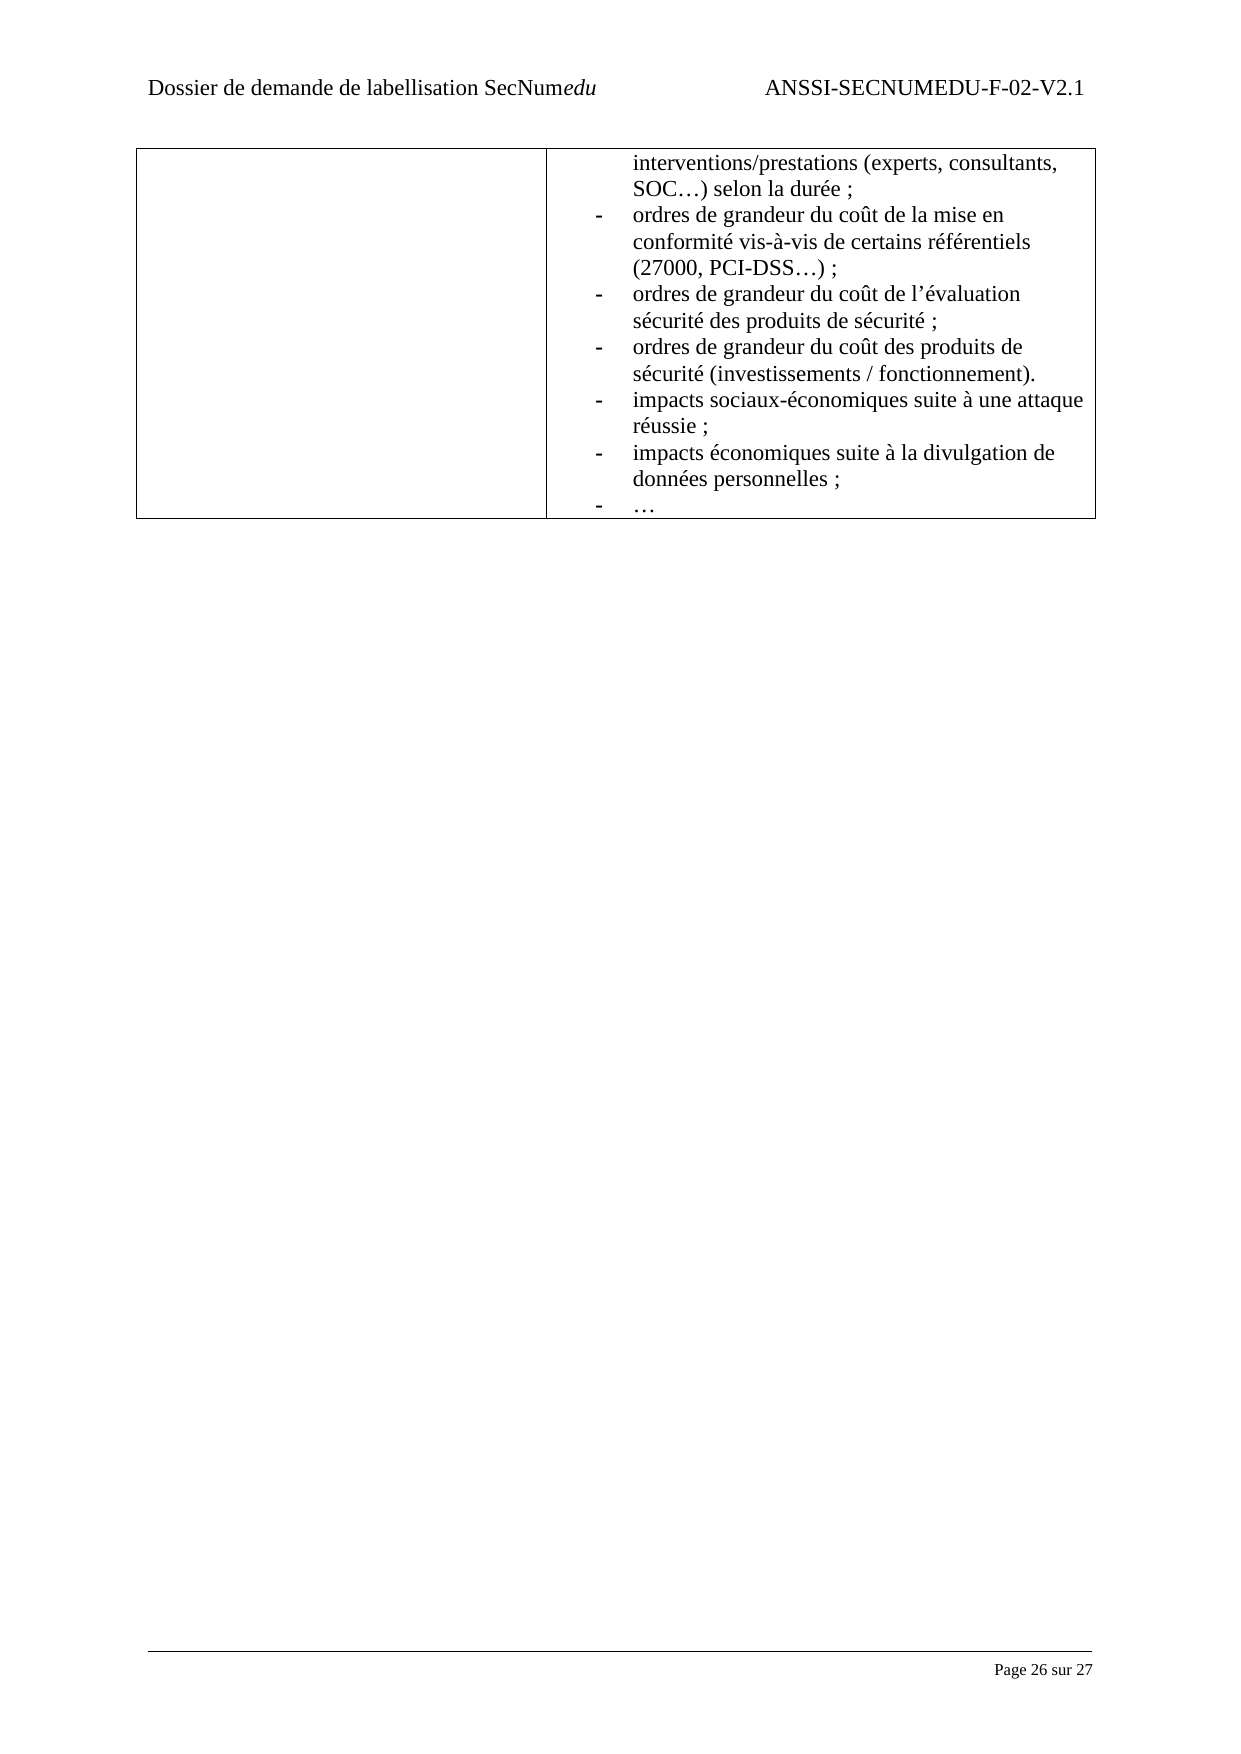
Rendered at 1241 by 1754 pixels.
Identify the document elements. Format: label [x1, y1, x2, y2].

table_cell [547, 149, 1095, 518]
table_cell [137, 149, 546, 518]
